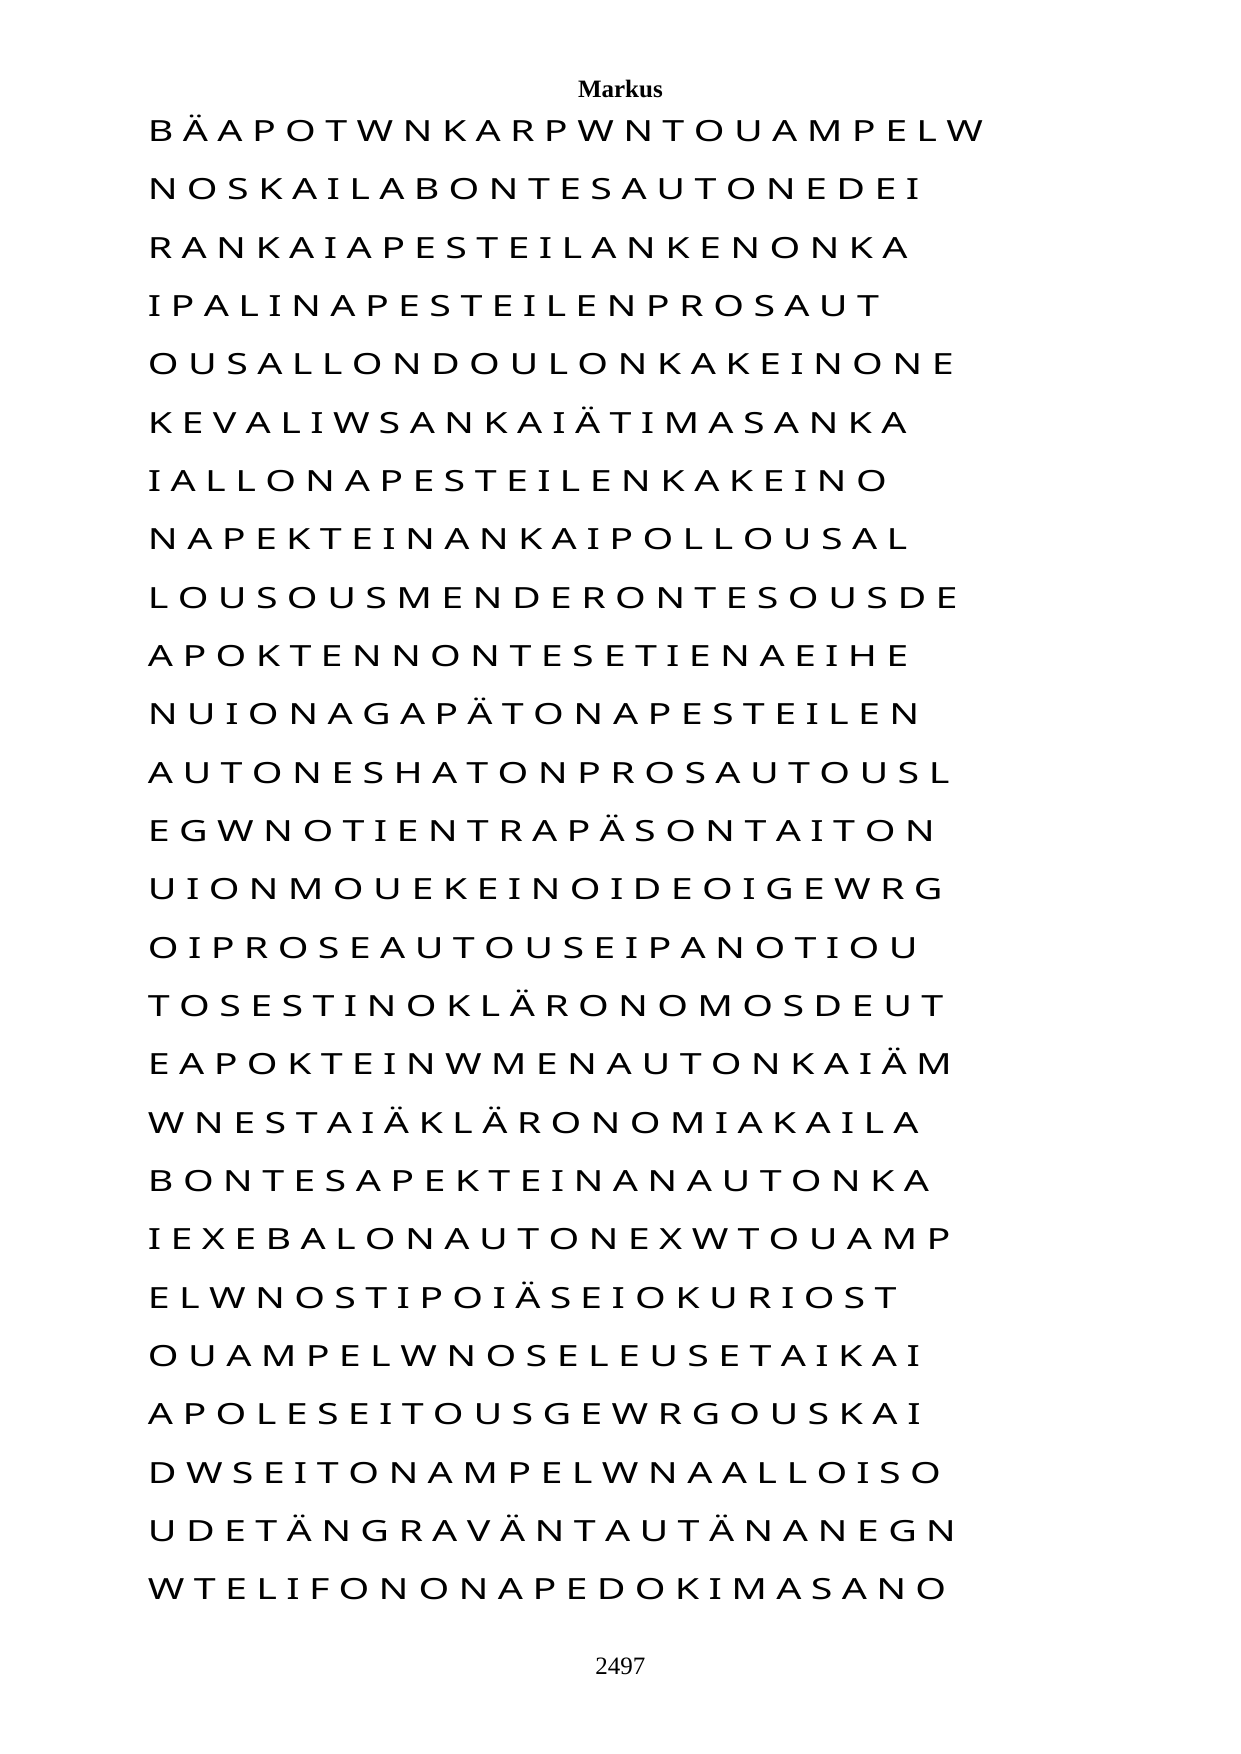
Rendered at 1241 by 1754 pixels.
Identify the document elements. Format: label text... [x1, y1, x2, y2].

text NUIONAGAPÄTONAPESTEILEN [148, 701, 1092, 731]
text WNESTAIÄKLÄRONOMIAKAILA [148, 1110, 1092, 1139]
text TOSESTINOKLÄRONOMOSDEUT [148, 993, 1092, 1022]
text OIPROSEAUTOUSEIPANOTIOU [148, 935, 1092, 964]
text DWSEITONAMPELWNAALLOISO [148, 1460, 1092, 1489]
text IEXEBALONAUTONEXWTOUAMP [148, 1226, 1092, 1256]
text KEVALIWSANKAIÄTIMASANKA [148, 410, 1092, 439]
text APOLESEITOUSGEWRGOUSKAI [148, 1401, 1092, 1431]
text BÄAPOTWNKARPWNTOUAMPELW [148, 118, 1092, 147]
text NAPEKTEINANKAIPOLLOUSAL [148, 526, 1092, 556]
text IPALINAPESTEILENPROSAUT [148, 293, 1092, 322]
text NOSKAILABONTESAUTONEDEI [148, 176, 1092, 206]
text UDETÄNGRAVÄNTAUTÄNANEGN [148, 1518, 1092, 1547]
text EAPOKTEINWMENAUTONKAIÄM [148, 1051, 1092, 1081]
text LOUSOUSMENDERONTESOUSDE [148, 585, 1092, 614]
text APOKTENNONTESETIENAEIHE [148, 643, 1092, 672]
text EGWNOTIENTRAPÄSONTAITON [148, 818, 1092, 847]
text IALLONAPESTEILENKAKEINO [148, 468, 1092, 497]
text OUSALLONDOULONKAKEINONE [148, 351, 1092, 381]
text UIONMOUEKEINOIDEOIGEWRG [148, 876, 1092, 906]
text ELWNOSTIPOIÄSEIOKURIOST [148, 1285, 1092, 1314]
text RANKAIAPESTEILANKENONKA [148, 235, 1092, 264]
text OUAMPELWNOSELEUSETAIKAI [148, 1343, 1092, 1372]
text AUTONESHATONPROSAUTOUSL [148, 760, 1092, 789]
text BONTESAPEKTEINANAUTONKA [148, 1168, 1092, 1197]
text WTELIFONONAPEDOKIMASANO [148, 1576, 1092, 1606]
